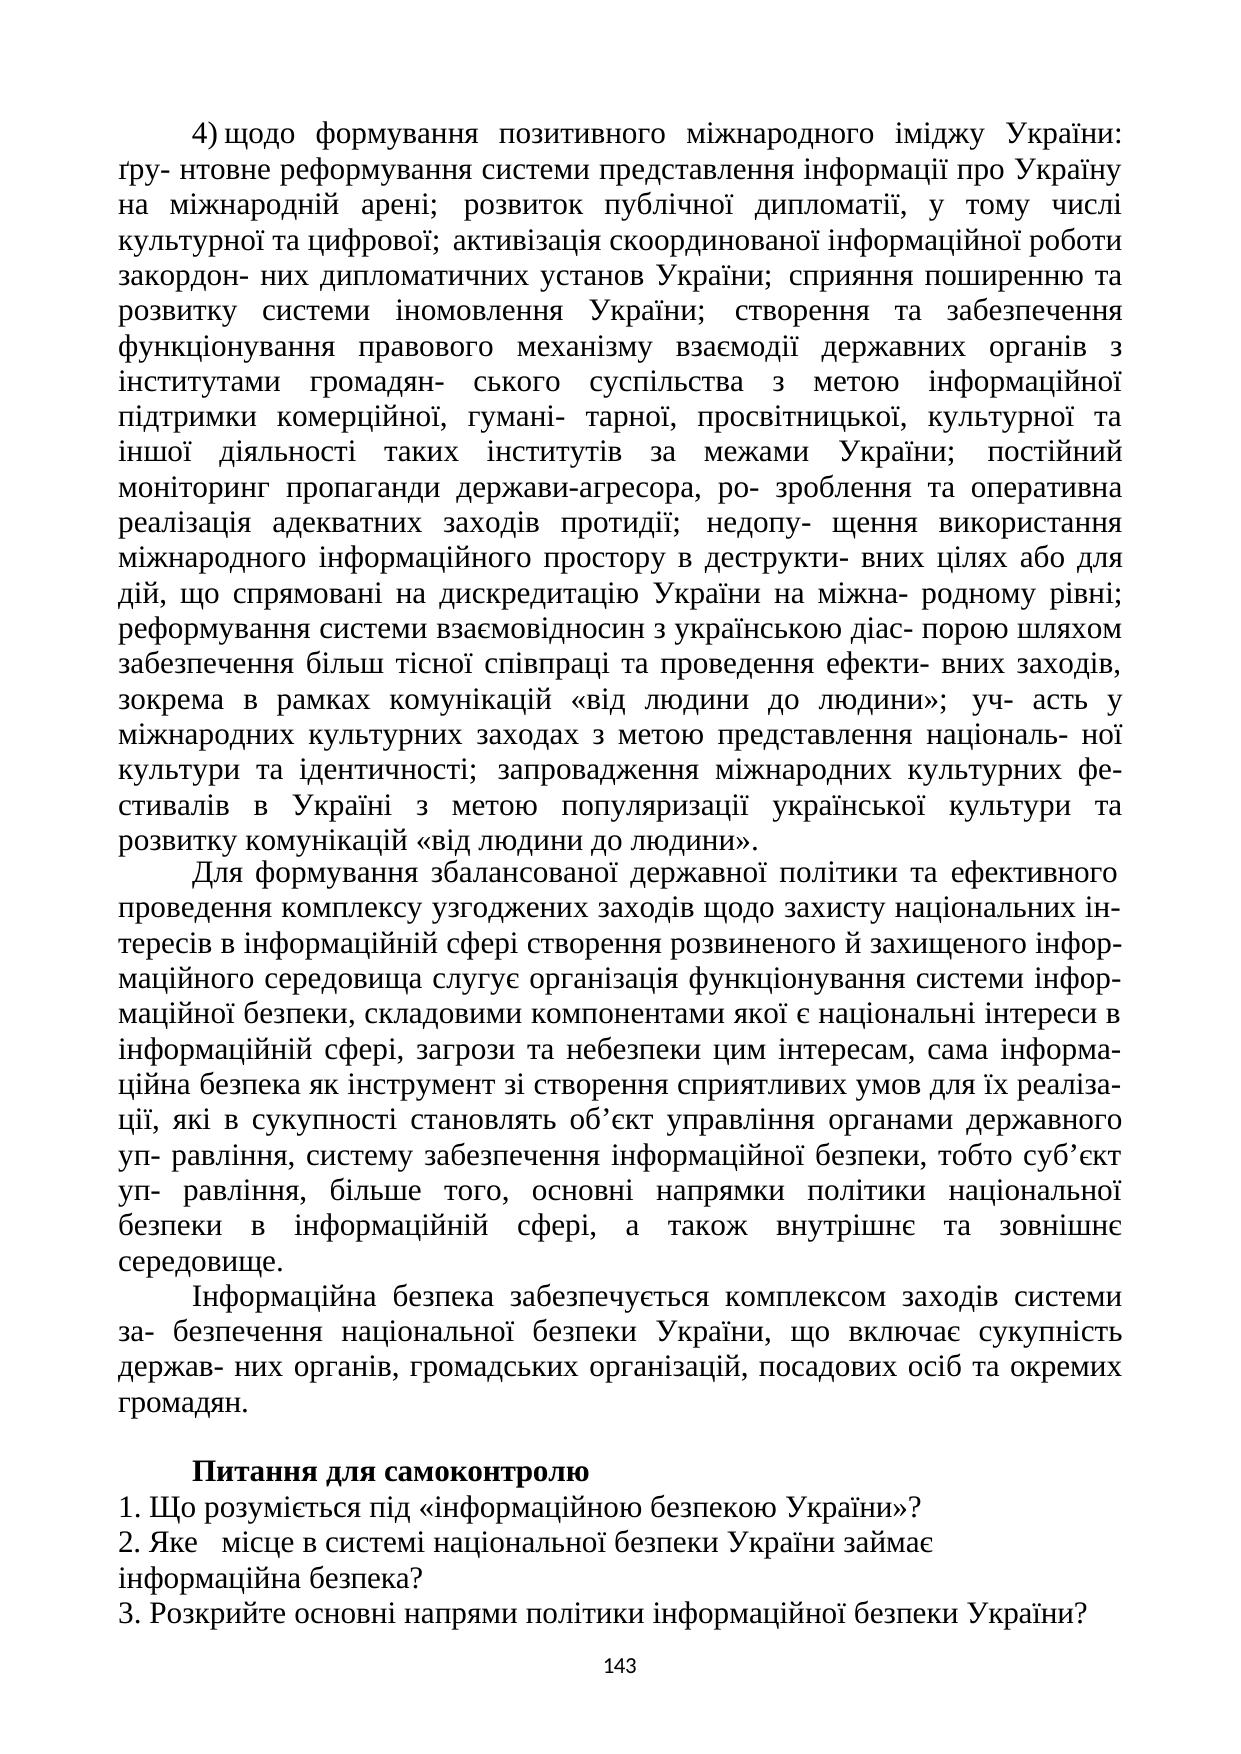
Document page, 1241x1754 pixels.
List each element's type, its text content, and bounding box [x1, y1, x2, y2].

text Інформаційна безпека забезпечується комплексом заходів системи за- безпечення національної безпеки України, що включає сукупність держав- них органів, громадських організацій, посадових осіб та окремих громадян. [118, 1278, 1123, 1419]
list Що розуміється під «інформаційною безпекою України»? [118, 1489, 1134, 1524]
list Розкрийте основні напрями політики інформаційної безпеки України? [118, 1595, 1134, 1631]
text Для формування збалансованої державної політики та ефективного [192, 857, 1134, 889]
text проведення комплексу узгоджених заходів щодо захисту національних ін- тересів в інформаційній сфері створення розвиненого й захищеного інфор- маційного середовища слугує організація функціонування системи інфор- маційної безпеки, складовими компонентами якої є національні інтереси в інформаційній сфері, загрози та небезпеки цим інтересам, сама інформа- ційна безпека як інструмент зі створення сприятливих умов для їх реаліза- ції, які в сукупності становлять об’єкт управління органами державного уп- равління, систему забезпечення інформаційної безпеки, тобто суб’єкт уп- равління, більше того, основні напрямки політики національної безпеки в інформаційній сфері, а також внутрішнє та зовнішнє середовище. [118, 889, 1122, 1278]
list щодо формування позитивного міжнародного іміджу України: ґру- нтовне реформування системи представлення інформації про Україну на міжнародній арені; розвиток публічної дипломатії, у тому числі культурної та цифрової; активізація скоординованої інформаційної роботи закордон- них дипломатичних установ України; сприяння поширенню та розвитку системи іномовлення України; створення та забезпечення функціонування правового механізму взаємодії державних органів з інститутами громадян- ського суспільства з метою інформаційної підтримки комерційної, гумані- тарної, просвітницької, культурної та іншої діяльності таких інститутів за межами України; постійний моніторинг пропаганди держави-агресора, ро- зроблення та оперативна реалізація адекватних заходів протидії; недопу- щення використання міжнародного інформаційного простору в деструкти- вних цілях або для дій, що спрямовані на дискредитацію України на міжна- родному рівні; реформування системи взаємовідносин з українською діас- порою шляхом забезпечення більш тісної співпраці та проведення ефекти- вних заходів, зокрема в рамках комунікацій «від людини до людини»; уч- асть у міжнародних культурних заходах з метою представлення національ- ної культури та ідентичності; запровадження міжнародних культурних фе- стивалів в Україні з метою популяризації української культури та розвитку комунікацій «від людини до людини». [118, 116, 1123, 857]
subtitle Питання для самоконтролю [192, 1453, 1134, 1489]
list Яке місце в системі національної безпеки України займає інформаційна безпека? [118, 1525, 1122, 1595]
